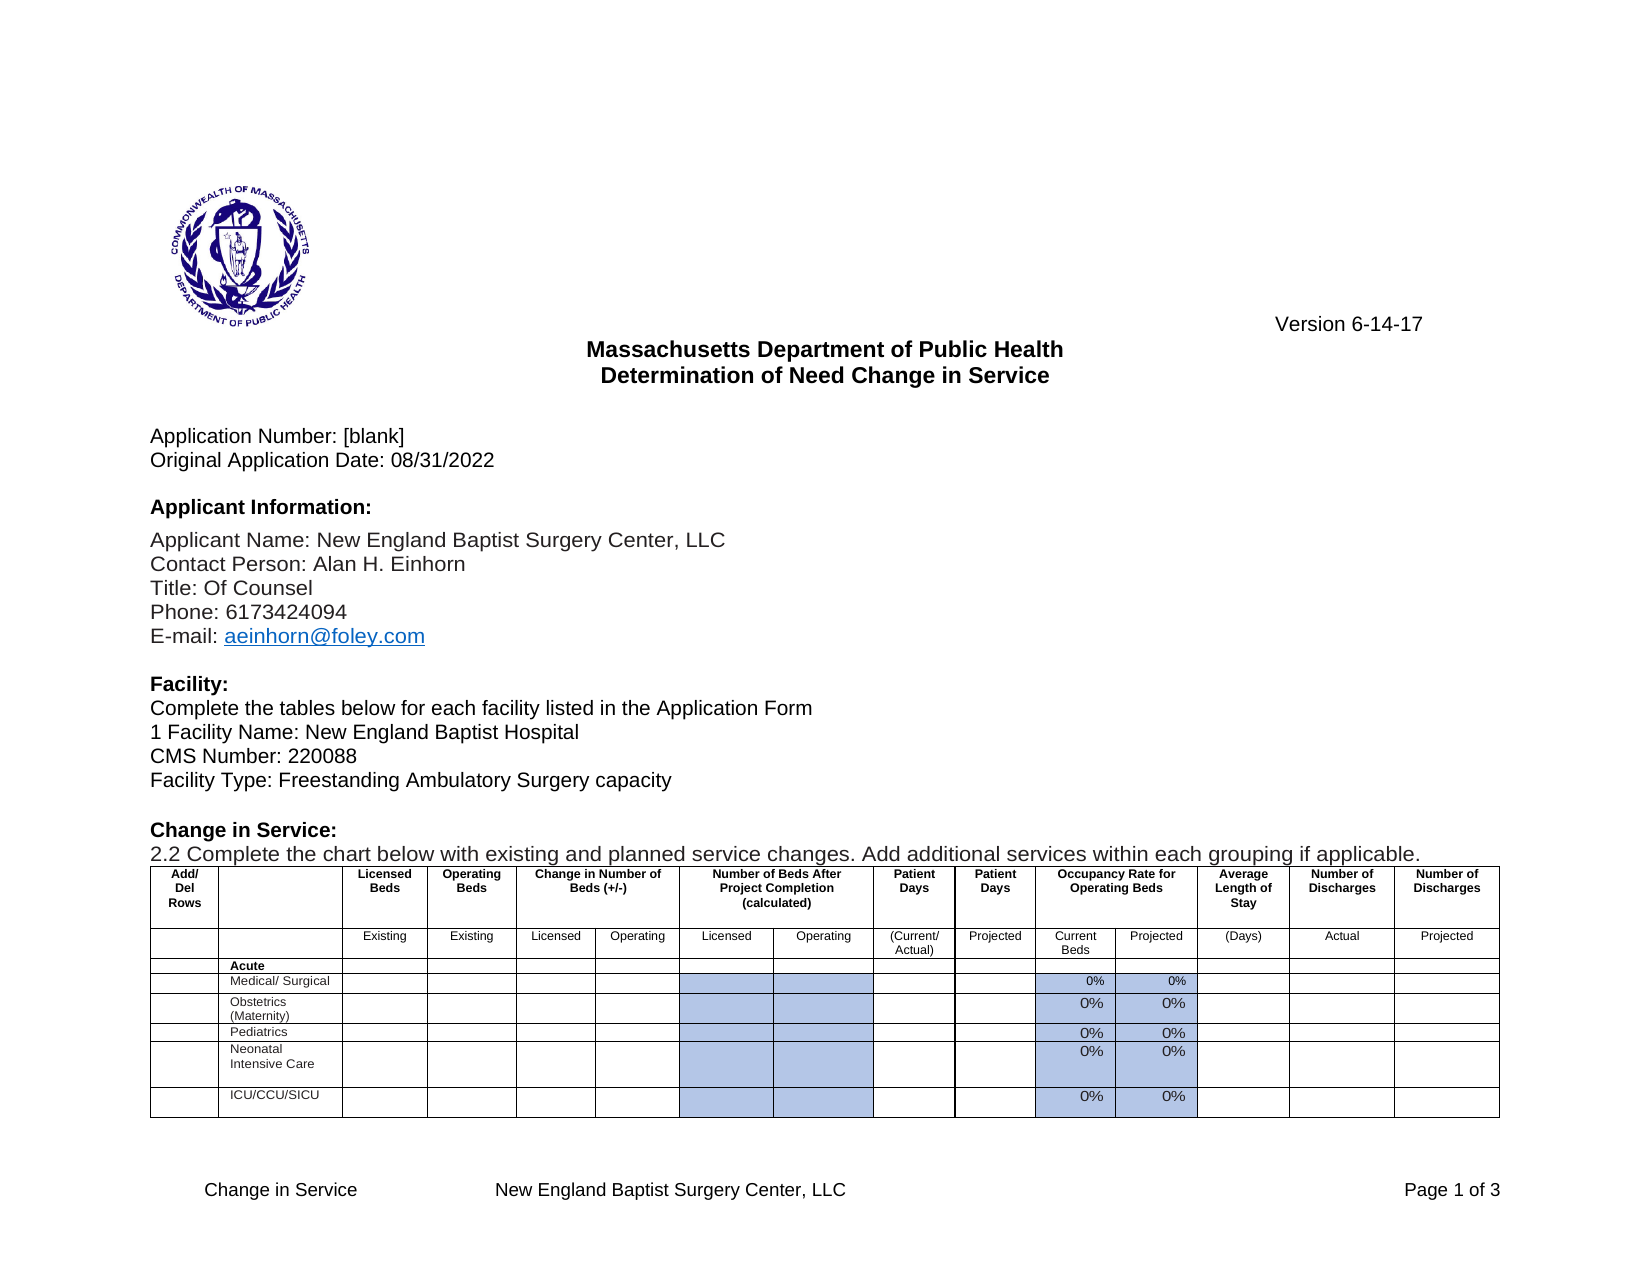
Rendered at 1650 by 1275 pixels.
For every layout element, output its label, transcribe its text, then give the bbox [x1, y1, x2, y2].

table_cell [343, 959, 427, 973]
table_cell [428, 1024, 516, 1041]
table_cell Licensed [517, 929, 595, 957]
table_cell [151, 974, 218, 993]
table_cell [680, 1088, 773, 1117]
table_cell Obstetrics (Maternity) [219, 994, 342, 1023]
table_header Number of Beds After Project Completion (calculated) [680, 867, 873, 927]
table_cell [1116, 959, 1197, 973]
text 1 Facility Name: New England Baptist Hospital [150, 719, 1500, 743]
table_cell [1290, 1042, 1394, 1087]
table_cell 0% [1116, 1042, 1197, 1087]
table_cell [1198, 1024, 1289, 1041]
table_cell [1290, 994, 1394, 1023]
table_cell [151, 1088, 218, 1117]
table_cell Licensed [680, 929, 773, 957]
text Applicant Information: [150, 495, 1500, 519]
table_cell [1395, 1042, 1499, 1087]
table_cell [1198, 994, 1289, 1023]
table_cell [219, 929, 342, 957]
table_cell [774, 959, 873, 973]
table_header Licensed Beds [343, 867, 427, 927]
text Title: Of Counsel [150, 576, 1500, 600]
table_cell Current Beds [1036, 929, 1115, 957]
text 2.2 Complete the chart below with existing and planned service changes. Add additional services within each grouping if applicable. [150, 842, 1500, 866]
table_cell [151, 1042, 218, 1087]
table_cell [343, 994, 427, 1023]
table_header Patient Days [874, 867, 954, 927]
text Facility Type: Freestanding Ambulatory Surgery capacity [150, 767, 1500, 791]
table_cell Actual [1290, 929, 1394, 957]
table_cell Existing [428, 929, 516, 957]
table_cell [1395, 959, 1499, 973]
table_cell ICU/CCU/SICU [219, 1088, 342, 1117]
text CMS Number: 220088 [150, 743, 1500, 767]
table_cell [428, 974, 516, 993]
text Applicant Name: New England Baptist Surgery Center, LLC [150, 528, 1500, 552]
table_cell [874, 974, 954, 993]
table_cell [1198, 974, 1289, 993]
table_cell [1395, 994, 1499, 1023]
table_cell [874, 959, 954, 973]
table_cell [517, 1024, 595, 1041]
table_cell 0% [1116, 1088, 1197, 1117]
table_cell [1395, 974, 1499, 993]
table_cell [343, 1024, 427, 1041]
text E-mail: aeinhorn@foley.com [150, 624, 1500, 648]
table_cell [680, 959, 773, 973]
table_cell [774, 994, 873, 1023]
table_cell Pediatrics [219, 1024, 342, 1041]
table_cell [1395, 1024, 1499, 1041]
table_cell [680, 994, 773, 1023]
text Original Application Date: 08/31/2022 [150, 447, 1500, 471]
table_cell [343, 974, 427, 993]
table_cell [1290, 959, 1394, 973]
table_cell [517, 994, 595, 1023]
table_cell [1198, 1042, 1289, 1087]
table_header Number of Discharges [1290, 867, 1394, 927]
table_cell [1198, 1088, 1289, 1117]
table_cell 0% [1036, 1042, 1115, 1087]
table_cell Operating [774, 929, 873, 957]
table_cell (Current/ Actual) [874, 929, 954, 957]
table_cell [956, 959, 1035, 973]
table_cell [151, 1024, 218, 1041]
table_cell [680, 974, 773, 993]
table_cell Operating [596, 929, 679, 957]
text Phone: 6173424094 [150, 600, 1500, 624]
text Complete the tables below for each facility listed in the Application Form [150, 696, 1500, 719]
table_cell (Days) [1198, 929, 1289, 957]
table_cell [428, 959, 516, 973]
table_header Number of Discharges [1395, 867, 1499, 927]
table_header Operating Beds [428, 867, 516, 927]
table_cell [596, 1024, 679, 1041]
table_cell [956, 1024, 1035, 1041]
table_cell [428, 1042, 516, 1087]
table_header Add/ Del Rows [151, 867, 218, 927]
table_cell [151, 959, 218, 973]
table_header Patient Days [956, 867, 1035, 927]
table_cell [1395, 1088, 1499, 1117]
table_cell [774, 1024, 873, 1041]
text Contact Person: Alan H. Einhorn [150, 552, 1500, 576]
table_cell [517, 1088, 595, 1117]
table_cell Existing [343, 929, 427, 957]
table_cell 0% [1036, 994, 1115, 1023]
table_cell [874, 1088, 954, 1117]
table_header Occupancy Rate for Operating Beds [1036, 867, 1197, 927]
table_cell [956, 974, 1035, 993]
table_cell [956, 1088, 1035, 1117]
table_cell [1290, 1024, 1394, 1041]
table_cell [1290, 974, 1394, 993]
table_cell [874, 994, 954, 1023]
table_cell [428, 994, 516, 1023]
table_header Change in Number of Beds (+/-) [517, 867, 679, 927]
table_cell [774, 1088, 873, 1117]
table_cell Medical/ Surgical [219, 974, 342, 993]
table_cell [596, 974, 679, 993]
table_cell 0% [1116, 974, 1197, 993]
table_cell Projected [956, 929, 1035, 957]
text Massachusetts Department of Public Health [150, 336, 1500, 362]
table_cell [596, 1088, 679, 1117]
table_cell 0% [1036, 1024, 1115, 1041]
table_cell 0% [1036, 974, 1115, 993]
table_cell [596, 959, 679, 973]
table_cell [596, 1042, 679, 1087]
text Change in Service: [150, 818, 1500, 842]
table_cell Projected [1116, 929, 1197, 957]
text Version 6-14-17 [150, 178, 1500, 336]
table_cell Acute [219, 959, 342, 973]
table_cell [343, 1088, 427, 1117]
table_cell [517, 974, 595, 993]
table_cell [428, 1088, 516, 1117]
table_cell [774, 1042, 873, 1087]
table_cell [517, 959, 595, 973]
text Facility: [150, 672, 1500, 696]
table_cell [774, 974, 873, 993]
table_cell Neonatal Intensive Care [219, 1042, 342, 1087]
table_cell 0% [1036, 1088, 1115, 1117]
table_cell [596, 994, 679, 1023]
text Application Number: [blank] [150, 423, 1500, 447]
table_header Average Length of Stay [1198, 867, 1289, 927]
table_cell [517, 1042, 595, 1087]
table_cell [874, 1024, 954, 1041]
table_cell 0% [1116, 1024, 1197, 1041]
table_cell [151, 929, 218, 957]
table_cell [1290, 1088, 1394, 1117]
table_cell Projected [1395, 929, 1499, 957]
table_cell [1198, 959, 1289, 973]
table_cell [874, 1042, 954, 1087]
table_cell 0% [1116, 994, 1197, 1023]
table_cell [151, 994, 218, 1023]
table_header [219, 867, 342, 927]
table_cell [956, 994, 1035, 1023]
table_cell [1036, 959, 1115, 973]
table_cell [680, 1024, 773, 1041]
table_cell [956, 1042, 1035, 1087]
picture [150, 178, 326, 332]
text Determination of Need Change in Service [150, 362, 1500, 388]
table_cell [680, 1042, 773, 1087]
table_cell [343, 1042, 427, 1087]
